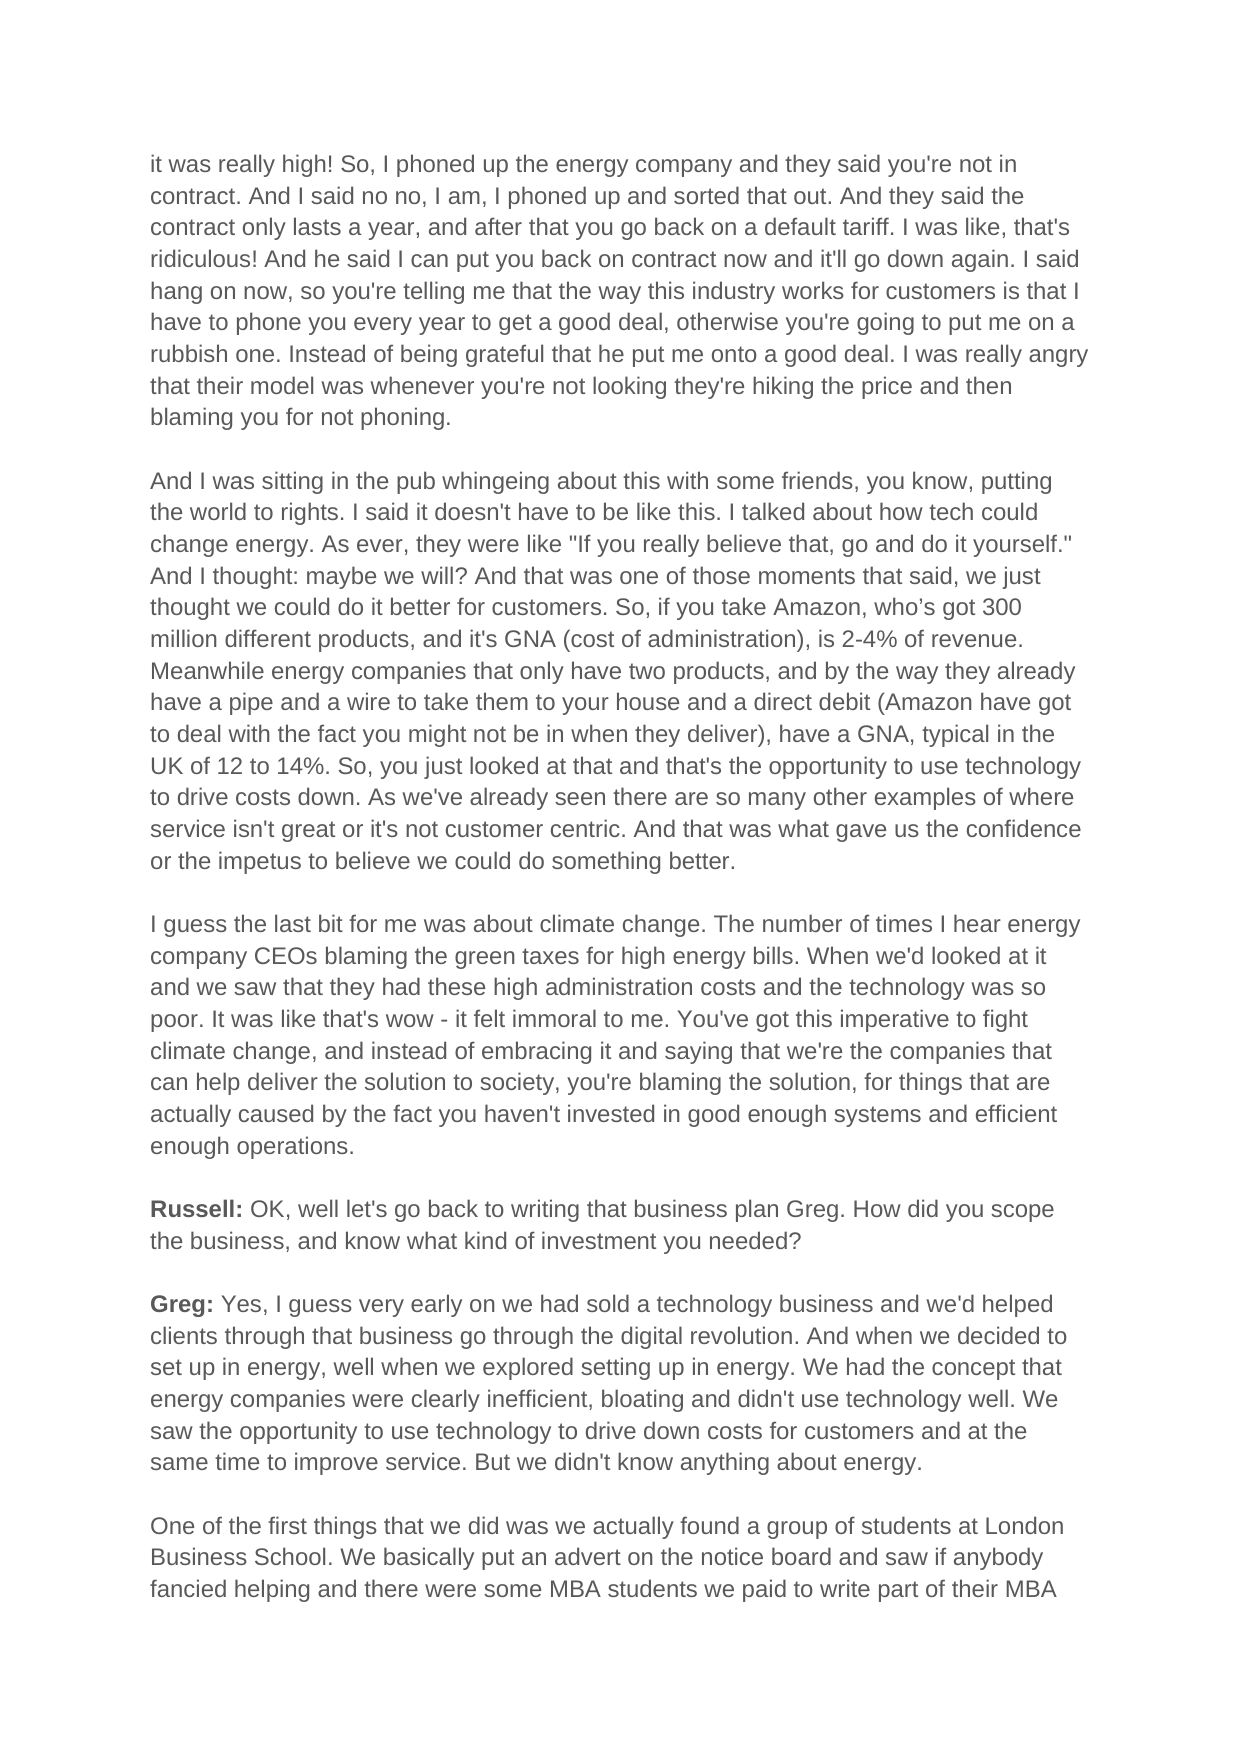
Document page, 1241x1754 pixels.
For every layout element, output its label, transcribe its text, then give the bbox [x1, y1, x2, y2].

text I guess the last bit for me was about climate change. The number of times I hear energy company CEOs blaming the green taxes for high energy bills. When we'd looked at it and we saw that they had these high administration costs and the technology was so poor. It was like that's wow - it felt immoral to me. You've got this imperative to fight climate change, and instead of embracing it and saying that we're the companies that can help deliver the solution to society, you're blaming the solution, for things that are actually caused by the fact you haven't invested in good enough systems and efficient enough operations. [150, 910, 1090, 1159]
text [150, 150, 1090, 431]
text And I was sitting in the pub whingeing about this with some friends, you know, putting the world to rights. I said it doesn't have to be like this. I talked about how tech could change energy. As ever, they were like "If you really believe that, go and do it yourself." And I thought: maybe we will? And that was one of those moments that said, we just thought we could do it better for customers. So, if you take Amazon, who’s got 300 million different products, and it's GNA (cost of administration), is 2-4% of revenue. Meanwhile energy companies that only have two products, and by the way they already have a pipe and a wire to take them to your house and a direct debit (Amazon have got to deal with the fact you might not be in when they deliver), have a GNA, typical in the UK of 12 to 14%. So, you just looked at that and that's the opportunity to use technology to drive costs down. As we've already seen there are so many other examples of where service isn't great or it's not customer centric. And that was what gave us the confidence or the impetus to believe we could do something better. [150, 467, 1090, 874]
text Greg: Yes, I guess very early on we had sold a technology business and we'd helped clients through that business go through the digital revolution. And when we decided to set up in energy, well when we explored setting up in energy. We had the concept that energy companies were clearly inefficient, bloating and didn't use technology well. We saw the opportunity to use technology to drive down costs for customers and at the same time to improve service. But we didn't know anything about energy. [150, 1290, 1090, 1476]
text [150, 1512, 1090, 1603]
text Russell: OK, well let's go back to writing that business plan Greg. How did you scope the business, and know what kind of investment you needed? [150, 1195, 1090, 1254]
